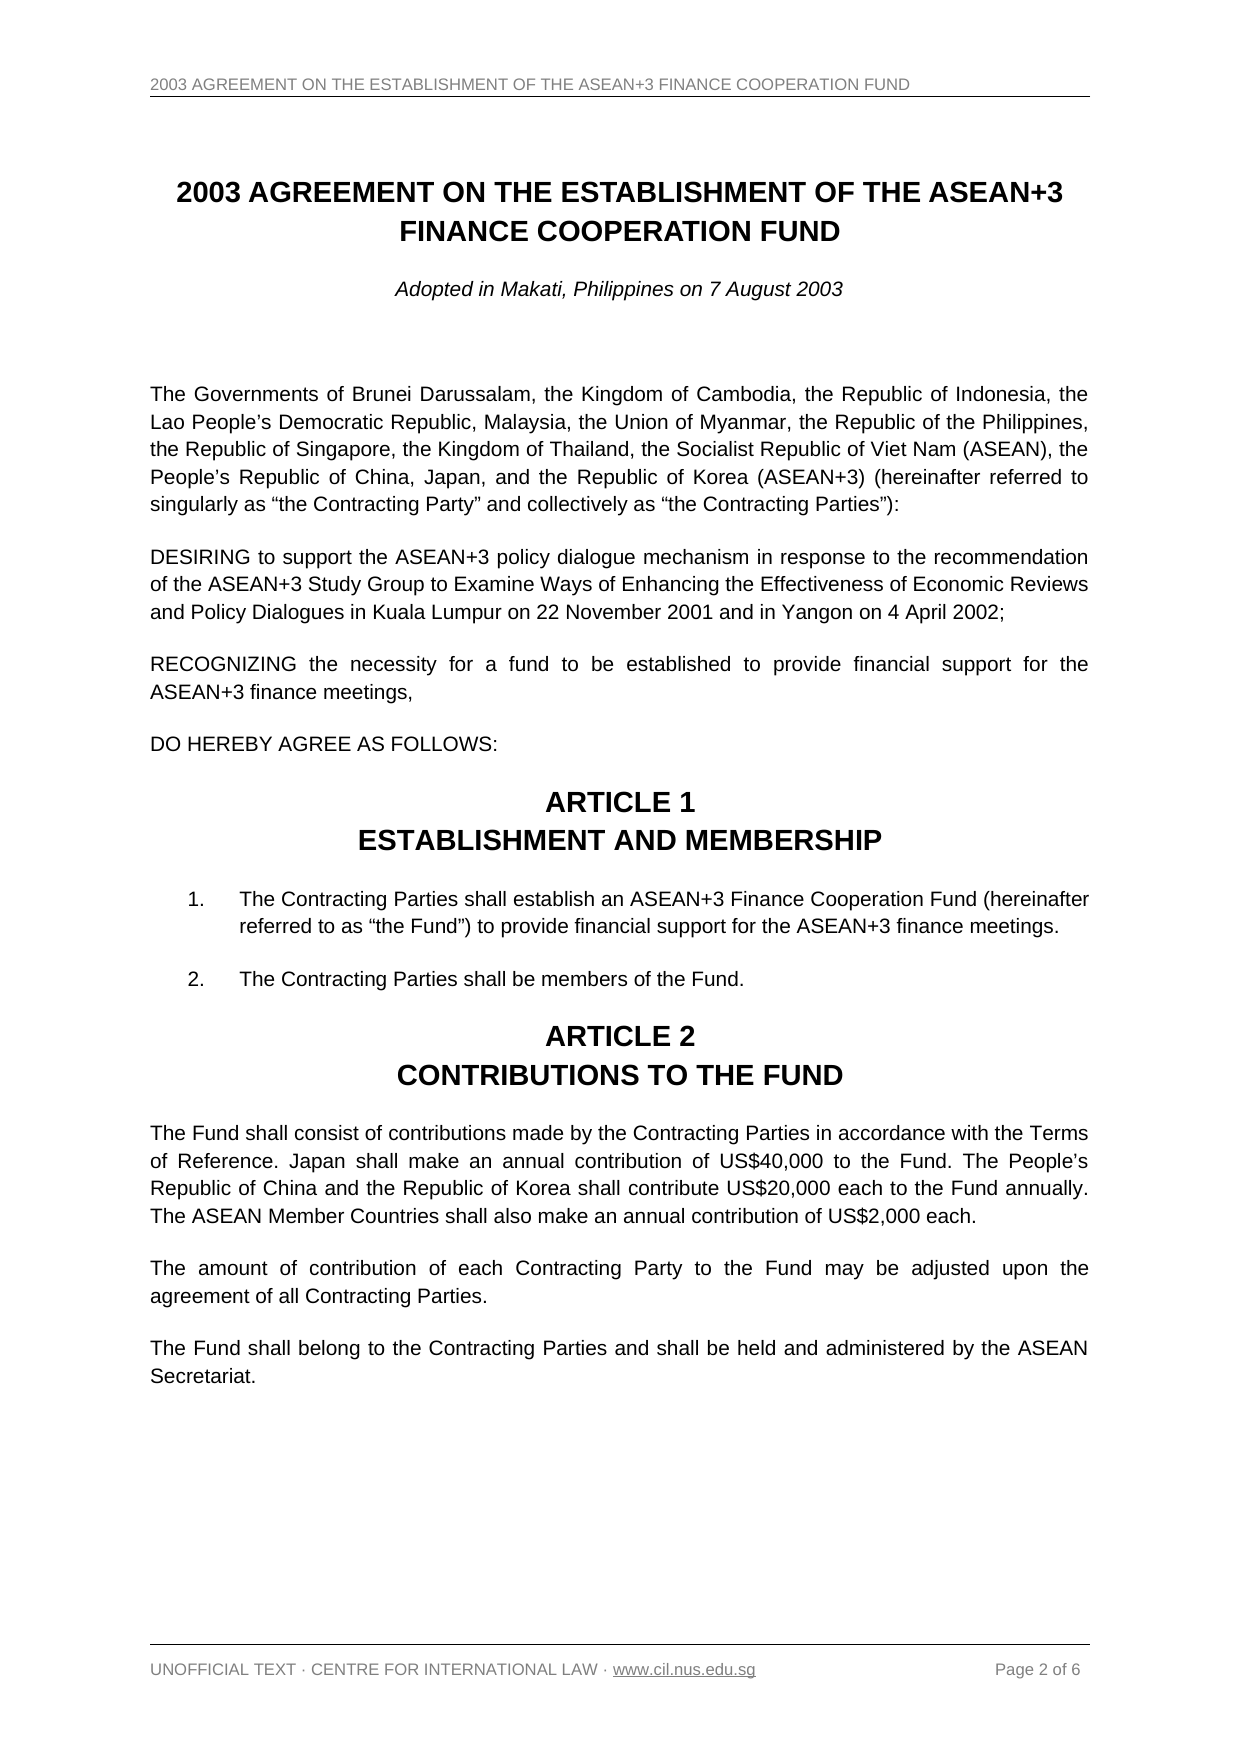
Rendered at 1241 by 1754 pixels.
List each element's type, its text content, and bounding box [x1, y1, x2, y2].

text The Fund shall belong to the Contracting Parties and shall be held and administered by the ASEAN Secretariat. [150, 1336, 1090, 1388]
text DESIRING to support the ASEAN+3 policy dialogue mechanism in response to the recommendation of the ASEAN+3 Study Group to Examine Ways of Enhancing the Effectiveness of Economic Reviews and Policy Dialogues in Kuala Lumpur on 22 November 2001 and in Yangon on 4 April 2002; [150, 544, 1090, 623]
text RECOGNIZING the necessity for a fund to be established to provide financial support for the ASEAN+3 finance meetings, [150, 652, 1090, 703]
text The amount of contribution of each Contracting Party to the Fund may be adjusted upon the agreement of all Contracting Parties. [150, 1256, 1090, 1308]
text The Fund shall consist of contributions made by the Contracting Parties in accordance with the Terms of Reference. Japan shall make an annual contribution of US$40,000 to the Fund. The People’s Republic of China and the Republic of Korea shall contribute US$20,000 each to the Fund annually. The ASEAN Member Countries shall also make an annual contribution of US$2,000 each. [150, 1121, 1090, 1228]
subtitle ARTICLE 1 ESTABLISHMENT AND MEMBERSHIP [150, 784, 1090, 857]
subtitle Adopted in Makati, Philippines on 7 August 2003 [150, 277, 1090, 301]
title 2003 AGREEMENT ON THE ESTABLISHMENT OF THE ASEAN+3 FINANCE COOPERATION FUND [150, 175, 1090, 247]
list The Contracting Parties shall establish an ASEAN+3 Finance Cooperation Fund (hereinafter referred to as “the Fund”) to provide financial support for the ASEAN+3 finance meetings. [187, 887, 1090, 938]
text The Governments of Brunei Darussalam, the Kingdom of Cambodia, the Republic of Indonesia, the Lao People’s Democratic Republic, Malaysia, the Union of Myanmar, the Republic of the Philippines, the Republic of Singapore, the Kingdom of Thailand, the Socialist Republic of Viet Nam (ASEAN), the People’s Republic of China, Japan, and the Republic of Korea (ASEAN+3) (hereinafter referred to singularly as “the Contracting Party” and collectively as “the Contracting Parties”): [150, 382, 1090, 516]
text DO HEREBY AGREE AS FOLLOWS: [150, 732, 1090, 756]
subtitle ARTICLE 2 CONTRIBUTIONS TO THE FUND [150, 1019, 1090, 1091]
list The Contracting Parties shall be members of the Fund. [187, 967, 1090, 991]
